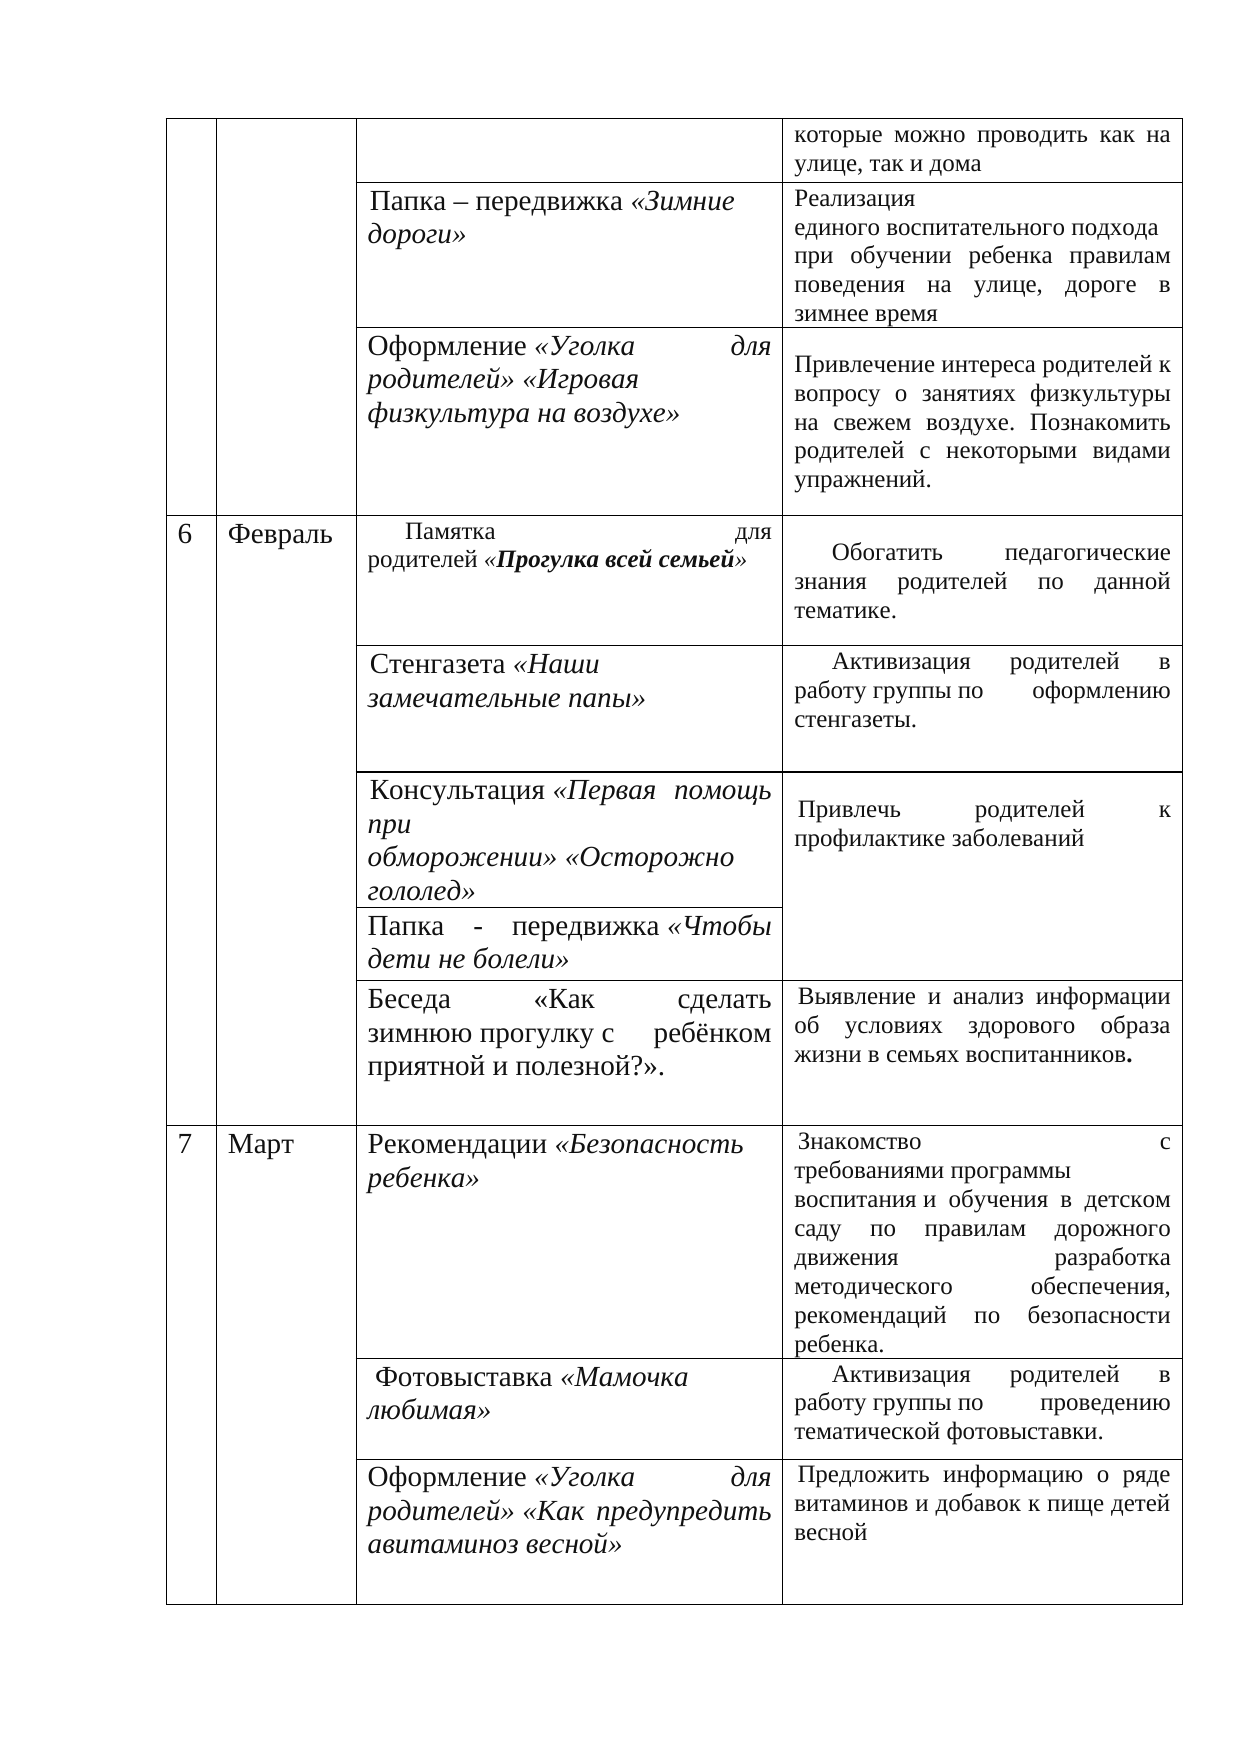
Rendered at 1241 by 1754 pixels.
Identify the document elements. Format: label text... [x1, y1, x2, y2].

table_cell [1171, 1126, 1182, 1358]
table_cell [783, 119, 1182, 182]
table_cell Обогатить педагогические знания родителей по данной тематике. [783, 516, 1182, 645]
table_cell Стенгазета «Наши замечательные папы» [357, 646, 782, 771]
table_cell Фотовыставка «Мамочка любимая» [357, 1359, 782, 1458]
table_cell Беседа «Как сделать зимнюю прогулку с ребёнком приятной и полезной?». [357, 981, 782, 1125]
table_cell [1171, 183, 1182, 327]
table_cell Активизация родителей в работу группы по проведению тематической фотовыставки. [783, 1359, 1182, 1458]
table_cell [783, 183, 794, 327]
table_cell Привлечение интереса родителей к вопросу о занятиях физкультуры на свежем воздухе. Познакомить родителей с некоторыми видами упражнений. [783, 328, 1182, 515]
table_cell Оформление «Уголка для родителей» «Как предупредить авитаминоз весной» [357, 1460, 782, 1604]
table_cell 7 [167, 1126, 216, 1604]
table_cell Рекомендации «Безопасность ребенка» [357, 1126, 782, 1358]
table_cell Оформление «Уголка для родителей» «Игровая физкультура на воздухе» [357, 328, 782, 515]
table_cell 6 [167, 516, 216, 1125]
table_cell Выявление и анализ информации об условиях здорового образа жизни в семьях воспитанников. [783, 981, 1182, 1125]
table_cell Памятка для родителей «Прогулка всей семьей» [357, 516, 782, 645]
table_cell Февраль [217, 516, 356, 1125]
table_cell Привлечь родителей к профилактике заболеваний [783, 773, 1182, 980]
table_cell Активизация родителей в работу группы по оформлению стенгазеты. [783, 646, 1182, 771]
table_cell Март [217, 1126, 356, 1604]
table_cell Папка – передвижка «Зимние дороги» [357, 183, 782, 327]
table_cell Папка - передвижка «Чтобы дети не болели» [357, 908, 782, 980]
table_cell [357, 119, 782, 182]
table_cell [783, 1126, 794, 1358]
